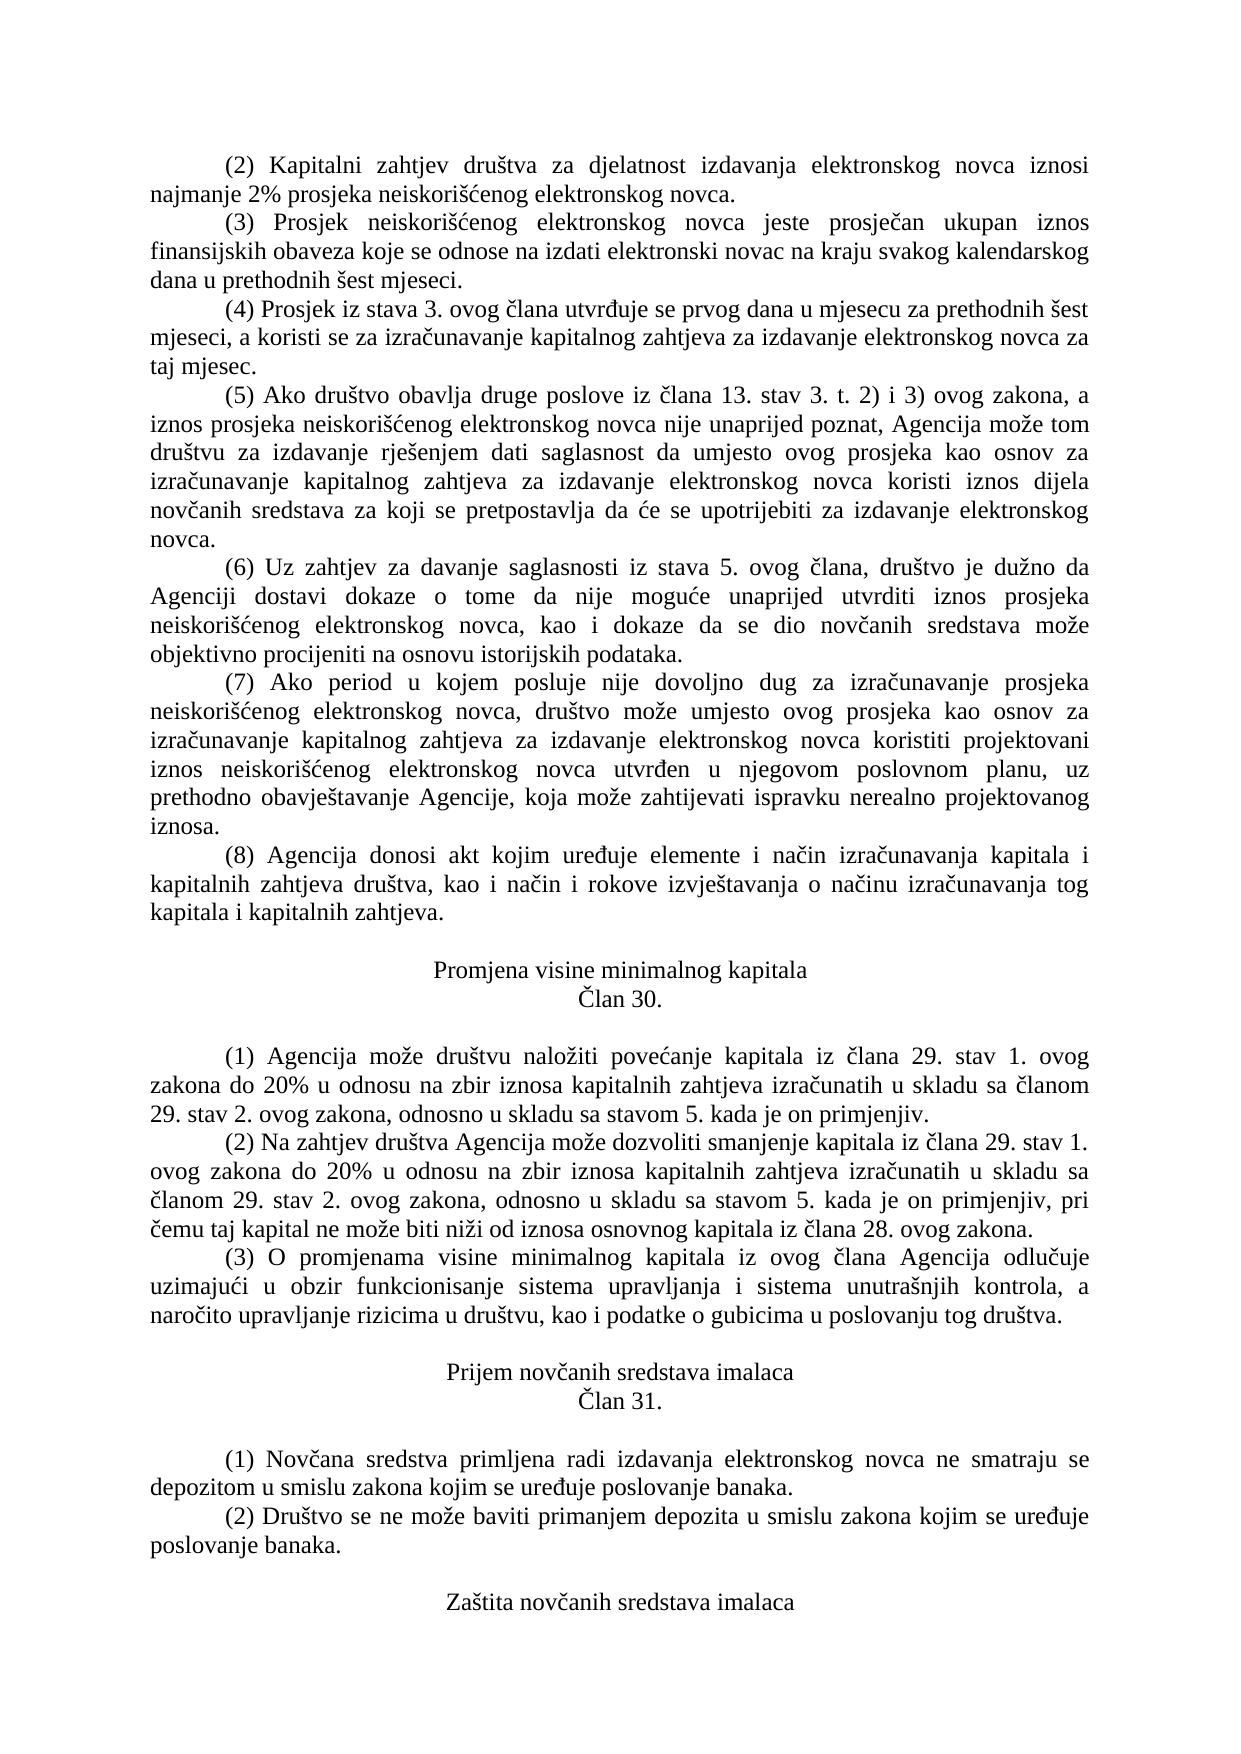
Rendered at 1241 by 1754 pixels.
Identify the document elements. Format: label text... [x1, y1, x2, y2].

text (7) Ako period u kojem posluje nije dovoljno dug za izračunavanje prosjeka neiskorišćenog elektronskog novca, društvo može umjesto ovog prosjeka kao osnov za izračunavanje kapitalnog zahtjeva za izdavanje elektronskog novca koristiti projektovani iznos neiskorišćenog elektronskog novca utvrđen u njegovom poslovnom planu, uz prethodno obavještavanje Agencije, koja može zahtijevati ispravku nerealno projektovanog iznosa. [150, 667, 1090, 840]
text Član 30. [150, 984, 1090, 1012]
text (2) Kapitalni zahtjev društva za djelatnost izdavanja elektronskog novca iznosi najmanje 2% prosjeka neiskorišćenog elektronskog novca. [150, 150, 1090, 207]
text (8) Agencija donosi akt kojim uređuje elemente i način izračunavanja kapitala i kapitalnih zahtjeva društva, kao i način i rokove izvještavanja o načinu izračunavanja tog kapitala i kapitalnih zahtjeva. [150, 840, 1090, 926]
text (4) Prosjek iz stava 3. ovog člana utvrđuje se prvog dana u mjesecu za prethodnih šest mjeseci, a koristi se za izračunavanje kapitalnog zahtjeva za izdavanje elektronskog novca za taj mjesec. [150, 294, 1090, 380]
text (3) O promjenama visine minimalnog kapitala iz ovog člana Agencija odlučuje uzimajući u obzir funkcionisanje sistema upravljanja i sistema unutrašnjih kontrola, a naročito upravljanje rizicima u društvu, kao i podatke o gubicima u poslovanju tog društva. [150, 1242, 1090, 1329]
text (6) Uz zahtjev za davanje saglasnosti iz stava 5. ovog člana, društvo je dužno da Agenciji dostavi dokaze o tome da nije moguće unaprijed utvrditi iznos prosjeka neiskorišćenog elektronskog novca, kao i dokaze da se dio novčanih sredstava može objektivno procijeniti na osnovu istorijskih podataka. [150, 552, 1090, 667]
text (2) Na zahtjev društva Agencija može dozvoliti smanjenje kapitala iz člana 29. stav 1. ovog zakona do 20% u odnosu na zbir iznosa kapitalnih zahtjeva izračunatih u skladu sa članom 29. stav 2. ovog zakona, odnosno u skladu sa stavom 5. kada je on primjenjiv, pri čemu taj kapital ne može biti niži od iznosa osnovnog kapitala iz člana 28. ovog zakona. [150, 1127, 1090, 1242]
text Promjena visine minimalnog kapitala [150, 955, 1090, 984]
text (1) Agencija može društvu naložiti povećanje kapitala iz člana 29. stav 1. ovog zakona do 20% u odnosu na zbir iznosa kapitalnih zahtjeva izračunatih u skladu sa članom 29. stav 2. ovog zakona, odnosno u skladu sa stavom 5. kada je on primjenjiv. [150, 1041, 1090, 1127]
text Zaštita novčanih sredstava imalaca [150, 1587, 1090, 1616]
text (3) Prosjek neiskorišćenog elektronskog novca jeste prosječan ukupan iznos finansijskih obaveza koje se odnose na izdati elektronski novac na kraju svakog kalendarskog dana u prethodnih šest mjeseci. [150, 207, 1090, 294]
text (5) Ako društvo obavlja druge poslove iz člana 13. stav 3. t. 2) i 3) ovog zakona, a iznos prosjeka neiskorišćenog elektronskog novca nije unaprijed poznat, Agencija može tom društvu za izdavanje rješenjem dati saglasnost da umjesto ovog prosjeka kao osnov za izračunavanje kapitalnog zahtjeva za izdavanje elektronskog novca koristi iznos dijela novčanih sredstava za koji se pretpostavlja da će se upotrijebiti za izdavanje elektronskog novca. [150, 380, 1090, 552]
text (2) Društvo se ne može baviti primanjem depozita u smislu zakona kojim se uređuje poslovanje banaka. [150, 1501, 1090, 1559]
text (1) Novčana sredstva primljena radi izdavanja elektronskog novca ne smatraju se depozitom u smislu zakona kojim se uređuje poslovanje banaka. [150, 1444, 1090, 1501]
text Član 31. [150, 1386, 1090, 1415]
text Prijem novčanih sredstava imalaca [150, 1357, 1090, 1386]
